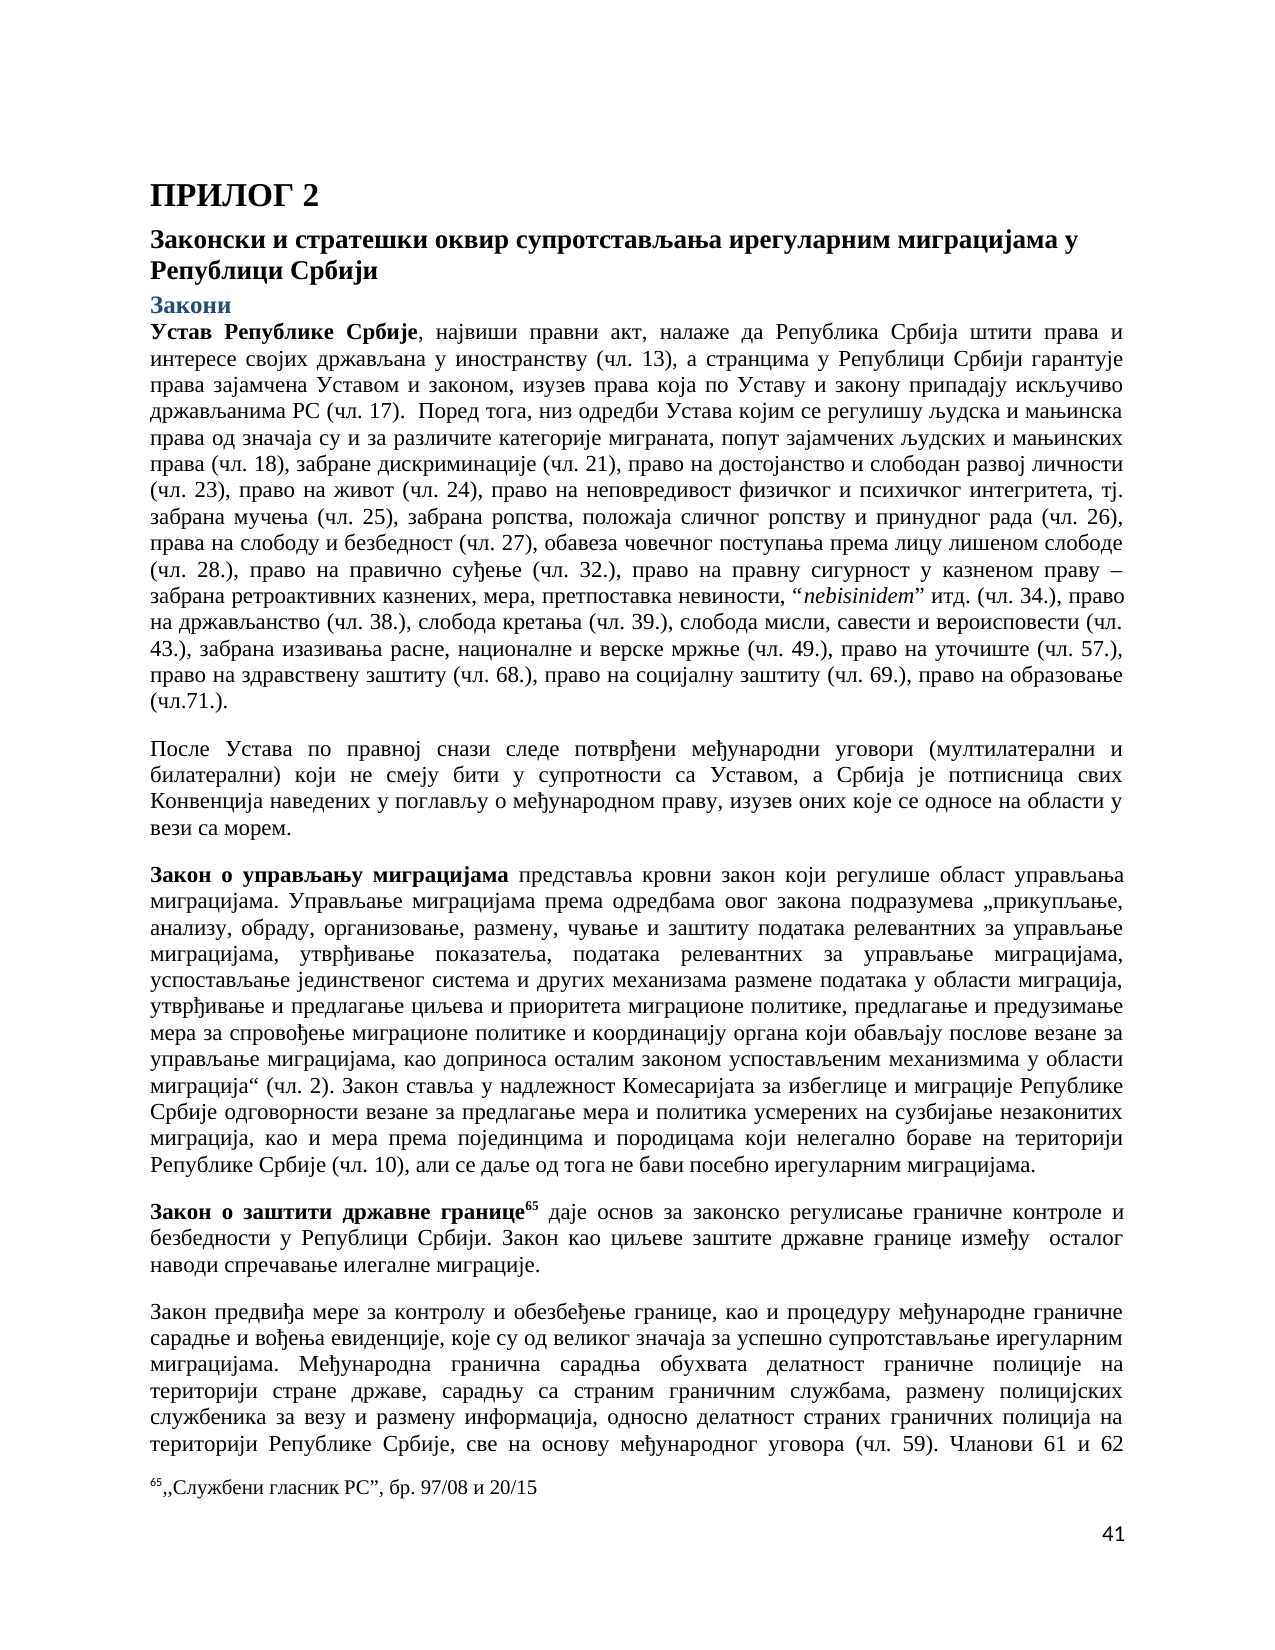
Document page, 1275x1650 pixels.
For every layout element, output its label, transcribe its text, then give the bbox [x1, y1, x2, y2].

text После Устава по правној снази следе потврђени међународни уговори (мултилатерални и билатерални) који не смеју бити у супротности са Уставом, а Србија је потписница свих Конвенција наведених у поглављу о међународном праву, изузев оних које се односе на области у вези са морем. [150, 734, 1125, 840]
subtitle Закони [150, 290, 1125, 318]
text Закон о заштити државне границе даје основ за законско регулисање граничне контроле и безбедности у Републици Србији. Закон као циљеве заштите државне границе између осталог наводи спречавање илегалне миграције. [150, 1198, 1125, 1277]
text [150, 1298, 1125, 1456]
subtitle Законски и стратешки оквир супротстављања ирегуларним миграцијама у Републици Србији [150, 223, 1125, 286]
subtitle ПРИЛОГ 2 [150, 175, 1125, 213]
text Закон о управљању миграцијама представља кровни закон који регулише област управљања миграцијама. Управљање миграцијама према одредбама овог закона подразумева „прикупљање, анализу, обраду, организовање, размену, чување и заштиту података релевантних за управљање миграцијама, утврђивање показатеља, података релевантних за управљање миграцијама, успостављање јединственог система и других механизама размене података у области миграција, утврђивање и предлагање циљева и приоритета миграционе политике, предлагање и предузимање мера за спровођење миграционе политике и координацију органа који обављају послове везане за управљање миграцијама, као доприноса осталим законом успостављеним механизмима у области миграција“ (чл. 2). Закон ставља у надлежност Комесаријата за избеглице и миграције Републике Србије одговорности везане за предлагање мера и политика усмерених на сузбијање незаконитих миграција, као и мера према појединцима и породицама који нелегално бораве на територији Републике Србије (чл. 10), али се даље од тога не бави посебно ирегуларним миграцијама. [150, 861, 1125, 1177]
text Устав Републике Србије, највиши правни акт, налаже да Република Србија штити права и интересе својих држављана у иностранству (чл. 13), а странцима у Републици Србији гарантује права зајамчена Уставом и законом, изузев права која по Уставу и закону припадају искључиво држављанима РС (чл. 17). Поред тога, низ одредби Устава којим се регулишу људска и мањинска права од значаја су и за различите категорије миграната, попут зајамчених људских и мањинских права (чл. 18), забране дискриминације (чл. 21), право на достојанство и слободан развој личности (чл. 23), право на живот (чл. 24), право на неповредивост физичког и психичког интегритета, тј. забрана мучења (чл. 25), забрана ропства, положаја сличног ропству и принудног рада (чл. 26), права на слободу и безбедност (чл. 27), обавеза човечног поступања према лицу лишеном слободе (чл. 28.), право на правично суђење (чл. 32.), право на правну сигурност у казненом праву – забрана ретроактивних казнених, мера, претпоставка невиности, “nebisinidem” итд. (чл. 34.), право на држављанство (чл. 38.), слобода кретања (чл. 39.), слобода мисли, савести и вероисповести (чл. 43.), забрана изазивања расне, националне и верске мржње (чл. 49.), право на уточиште (чл. 57.), право на здравствену заштиту (чл. 68.), право на социјалну заштиту (чл. 69.), право на образовање (чл.71.). [150, 318, 1125, 714]
